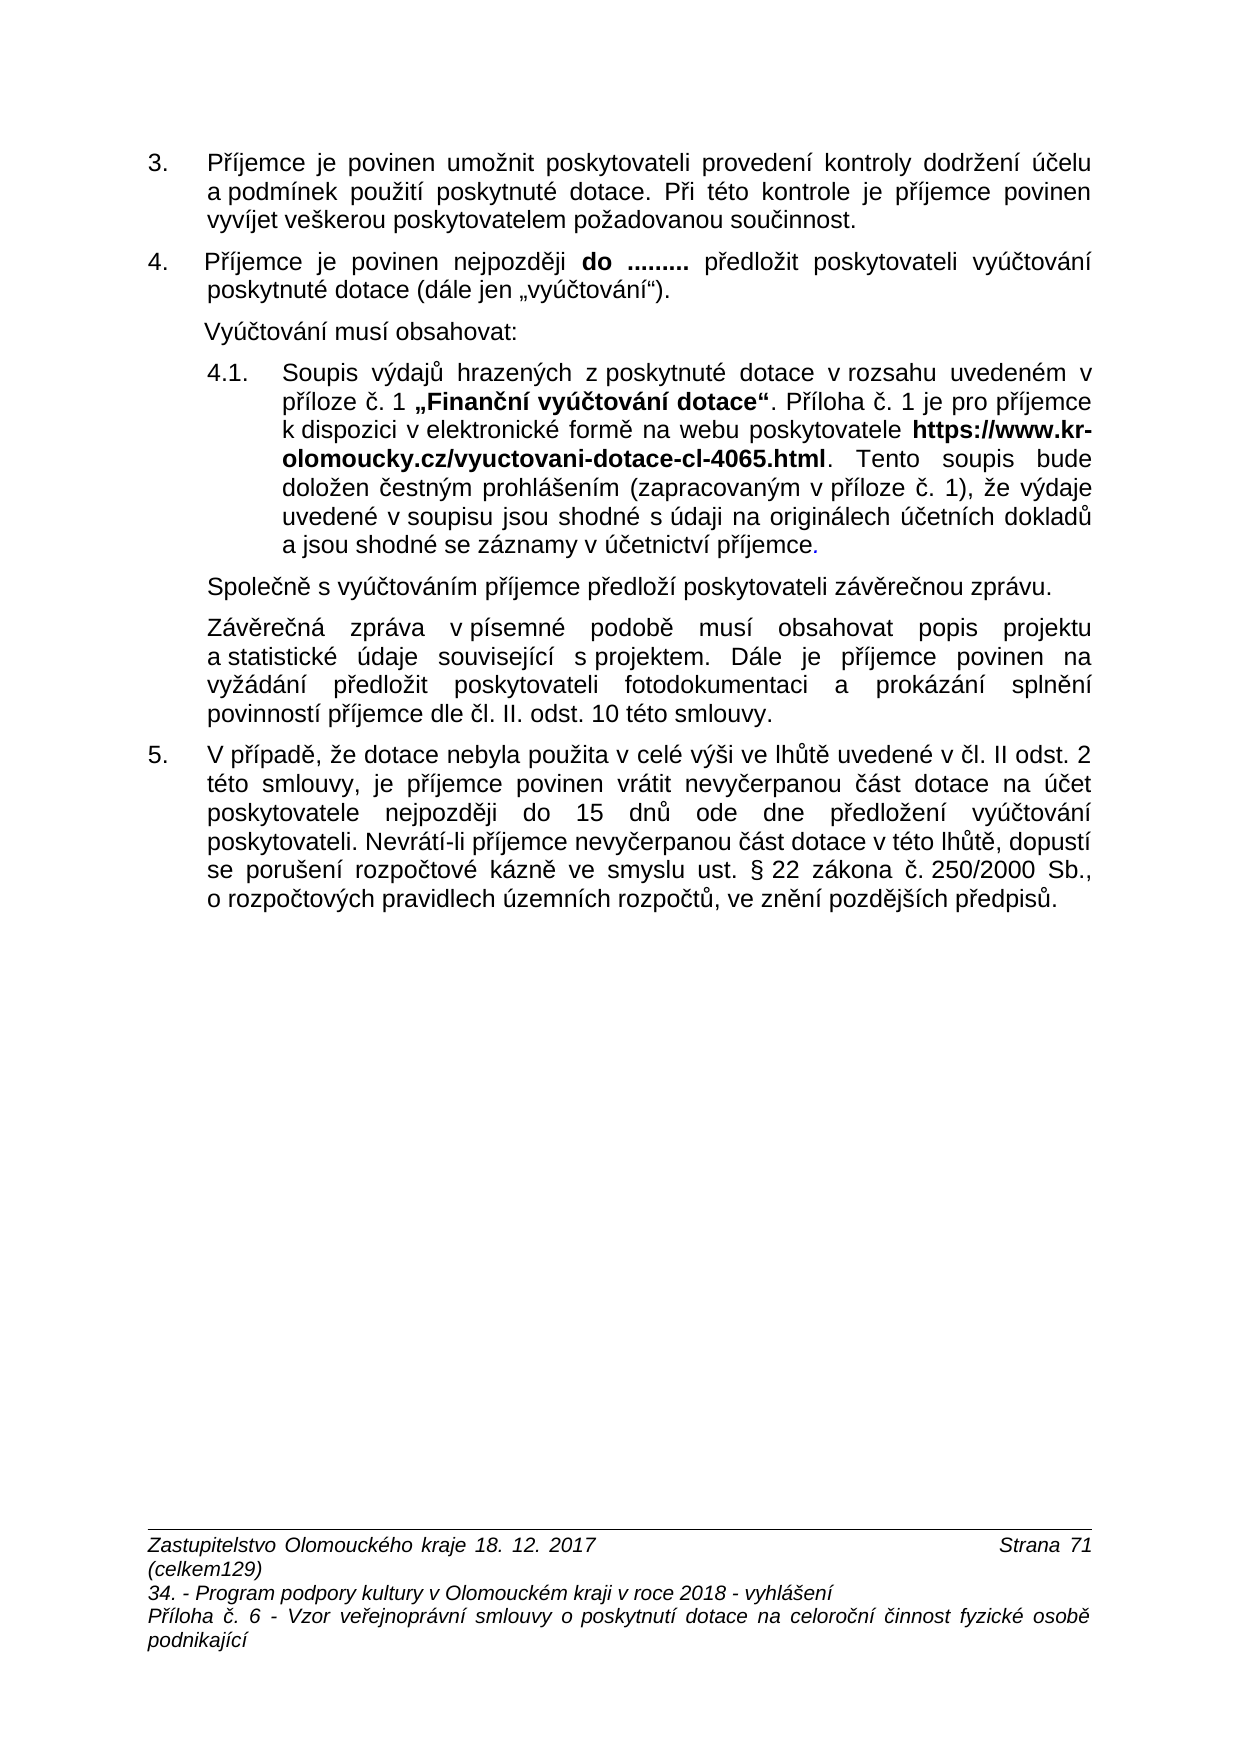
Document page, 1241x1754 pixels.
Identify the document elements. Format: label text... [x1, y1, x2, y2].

text Společně s vyúčtováním příjemce předloží poskytovateli závěrečnou zprávu. [207, 571, 1092, 600]
text Závěrečná zpráva v písemné podobě musí obsahovat popis projektu a statistické údaje související s projektem. Dále je příjemce povinen na vyžádání předložit poskytovateli fotodokumentaci a prokázání splnění povinností příjemce dle čl. II. odst. 10 této smlouvy. [207, 613, 1092, 728]
text Vyúčtování musí obsahovat: [204, 316, 1092, 345]
list Příjemce je povinen umožnit poskytovateli provedení kontroly dodržení účelu a podmínek použití poskytnuté dotace. Při této kontrole je příjemce povinen vyvíjet veškerou poskytovatelem požadovanou součinnost. [148, 148, 1092, 234]
list V případě, že dotace nebyla použita v celé výši ve lhůtě uvedené v čl. II odst. 2 této smlouvy, je příjemce povinen vrátit nevyčerpanou část dotace na účet poskytovatele nejpozději do 15 dnů ode dne předložení vyúčtování poskytovateli. Nevrátí-li příjemce nevyčerpanou část dotace v této lhůtě, dopustí se porušení rozpočtové kázně ve smyslu ust. § 22 zákona č. 250/2000 Sb., o rozpočtových pravidlech územních rozpočtů, ve znění pozdějších předpisů. [148, 740, 1092, 913]
list Příjemce je povinen nejpozději do ......... předložit poskytovateli vyúčtování poskytnuté dotace (dále jen „vyúčtování“). [148, 246, 1092, 304]
text 4.1. Soupis výdajů hrazených z poskytnuté dotace v rozsahu uvedeném v příloze č. 1 „Finanční vyúčtování dotace“. Příloha č. 1 je pro příjemce k dispozici v elektronické formě na webu poskytovatele https://www.kr-olomoucky.cz/vyuctovani-dotace-cl-4065.html. Tento soupis bude doložen čestným prohlášením (zapracovaným v příloze č. 1), že výdaje uvedené v soupisu jsou shodné s údaji na originálech účetních dokladů a jsou shodné se záznamy v účetnictví příjemce. [207, 358, 1092, 559]
